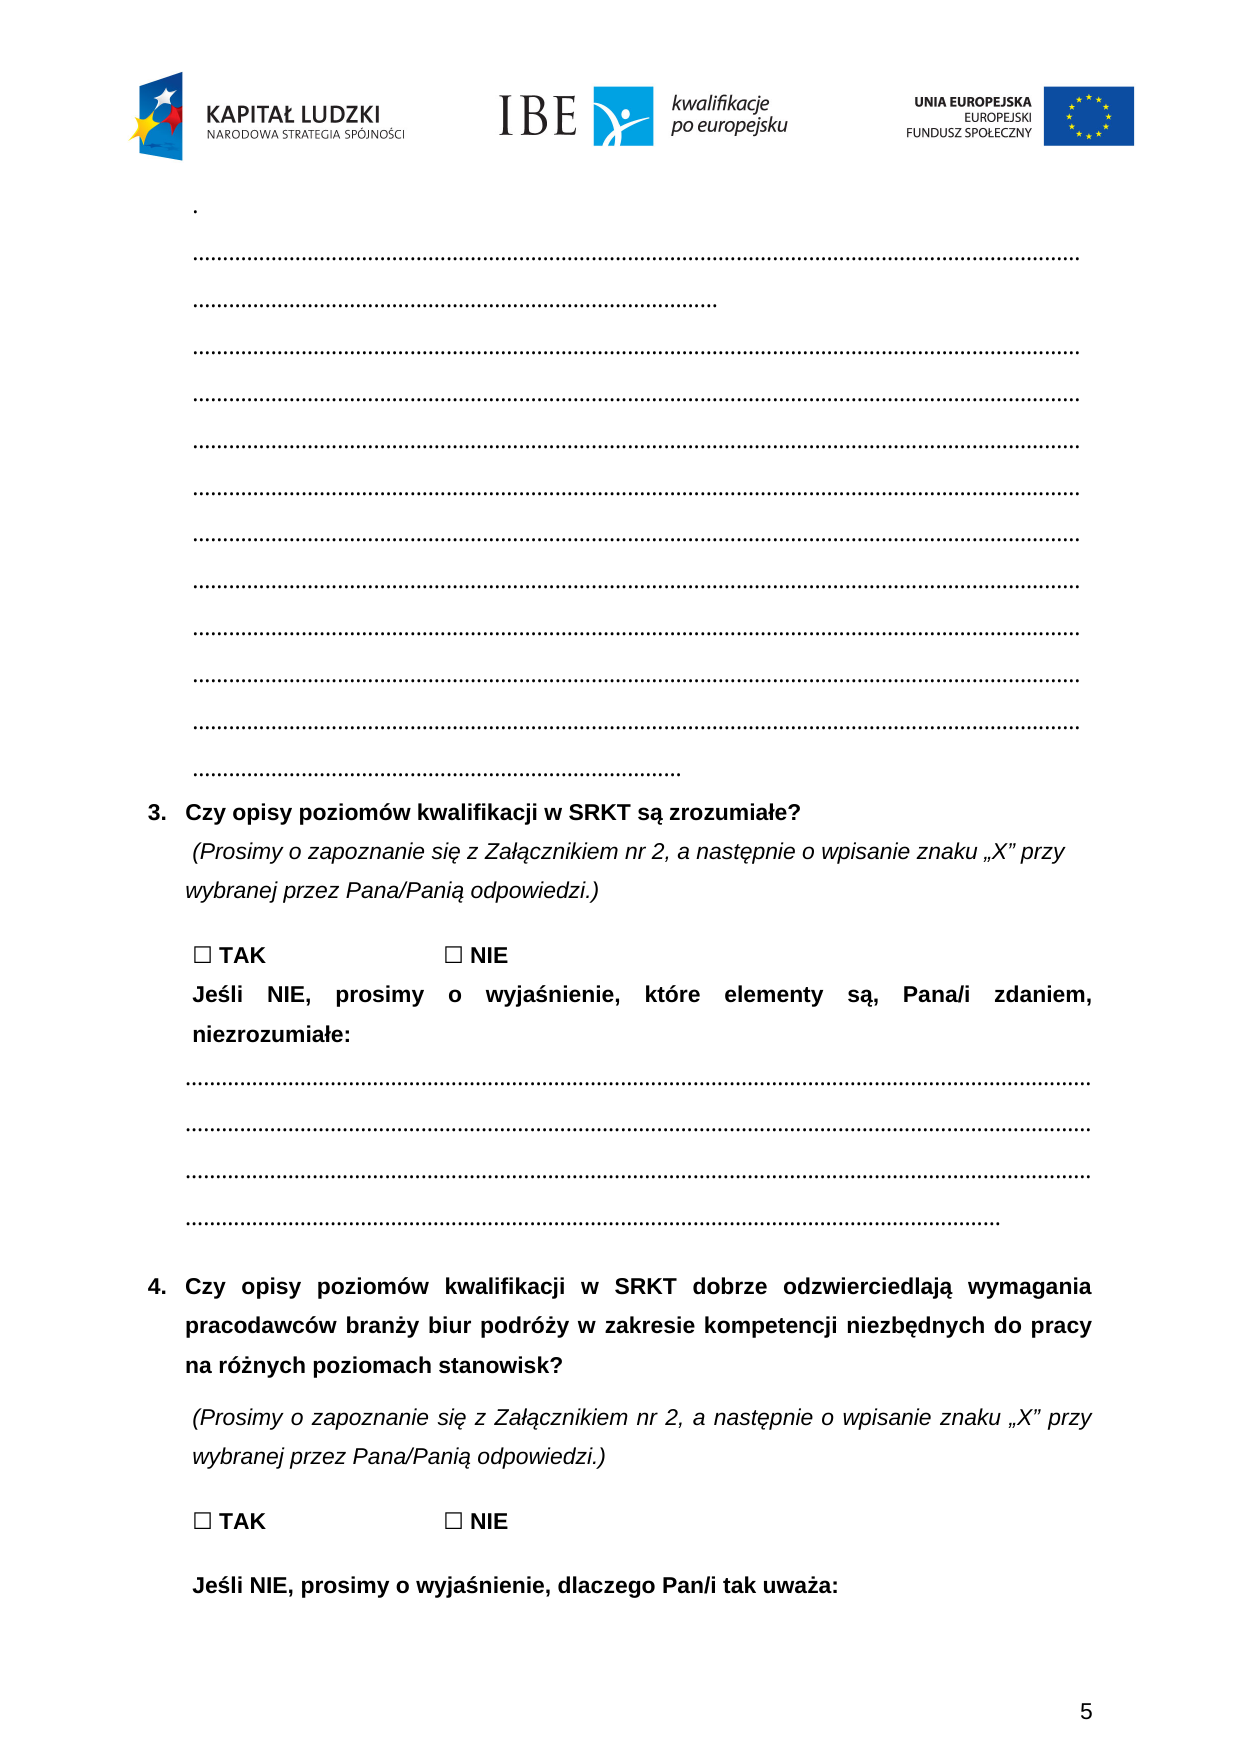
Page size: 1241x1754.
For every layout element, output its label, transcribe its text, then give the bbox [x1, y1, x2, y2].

text Jeśli NIE, prosimy o wyjaśnienie, dlaczego Pan/i tak uważa: [192, 1572, 1092, 1599]
list TAK NIE [192, 942, 1092, 968]
list Czy opisy poziomów kwalifikacji w SRKT są zrozumiałe? [148, 798, 1092, 825]
text ……………………………………………………………………………………………………………………………………………………………………………………………………………………………………………………………………………………………………………………………………………………………………………………………………………………………………………………………………………………………………………………………………… [185, 1060, 1092, 1232]
list .……………………………………………………………………………………………………………………………………………………………………………………………………………… ……………………………………………………………………………………………………………………………………………………………………………………………………………………………………………………………………………………………………………………………………………………………………………………………………………………………………………………………………………………………………………………………………………………………………………………………………………………………………………………………………………………………………………………………………………………………………………………………………………………………………………………………………………………………………………………………………………………………………………………………………………………………………………………………………………………………………………………………………………………………………………………………………………………………………………………………………………………………… [192, 189, 1092, 783]
text (Prosimy o zapoznanie się z Załącznikiem nr 2, a następnie o wpisanie znaku „X” przy wybranej przez Pana/Panią odpowiedzi.) [185, 838, 1092, 904]
text (Prosimy o zapoznanie się z Załącznikiem nr 2, a następnie o wpisanie znaku „X” przy wybranej przez Pana/Panią odpowiedzi.) [192, 1404, 1092, 1470]
text Jeśli NIE, prosimy o wyjaśnienie, które elementy są, Pana/i zdaniem, niezrozumiałe: [192, 981, 1092, 1047]
list Czy opisy poziomów kwalifikacji w SRKT dobrze odzwierciedlają wymagania pracodawców branży biur podróży w zakresie kompetencji niezbędnych do pracy na różnych poziomach stanowisk? [148, 1273, 1092, 1378]
text TAK NIE [148, 1508, 1092, 1534]
picture [0, 7, 1240, 243]
